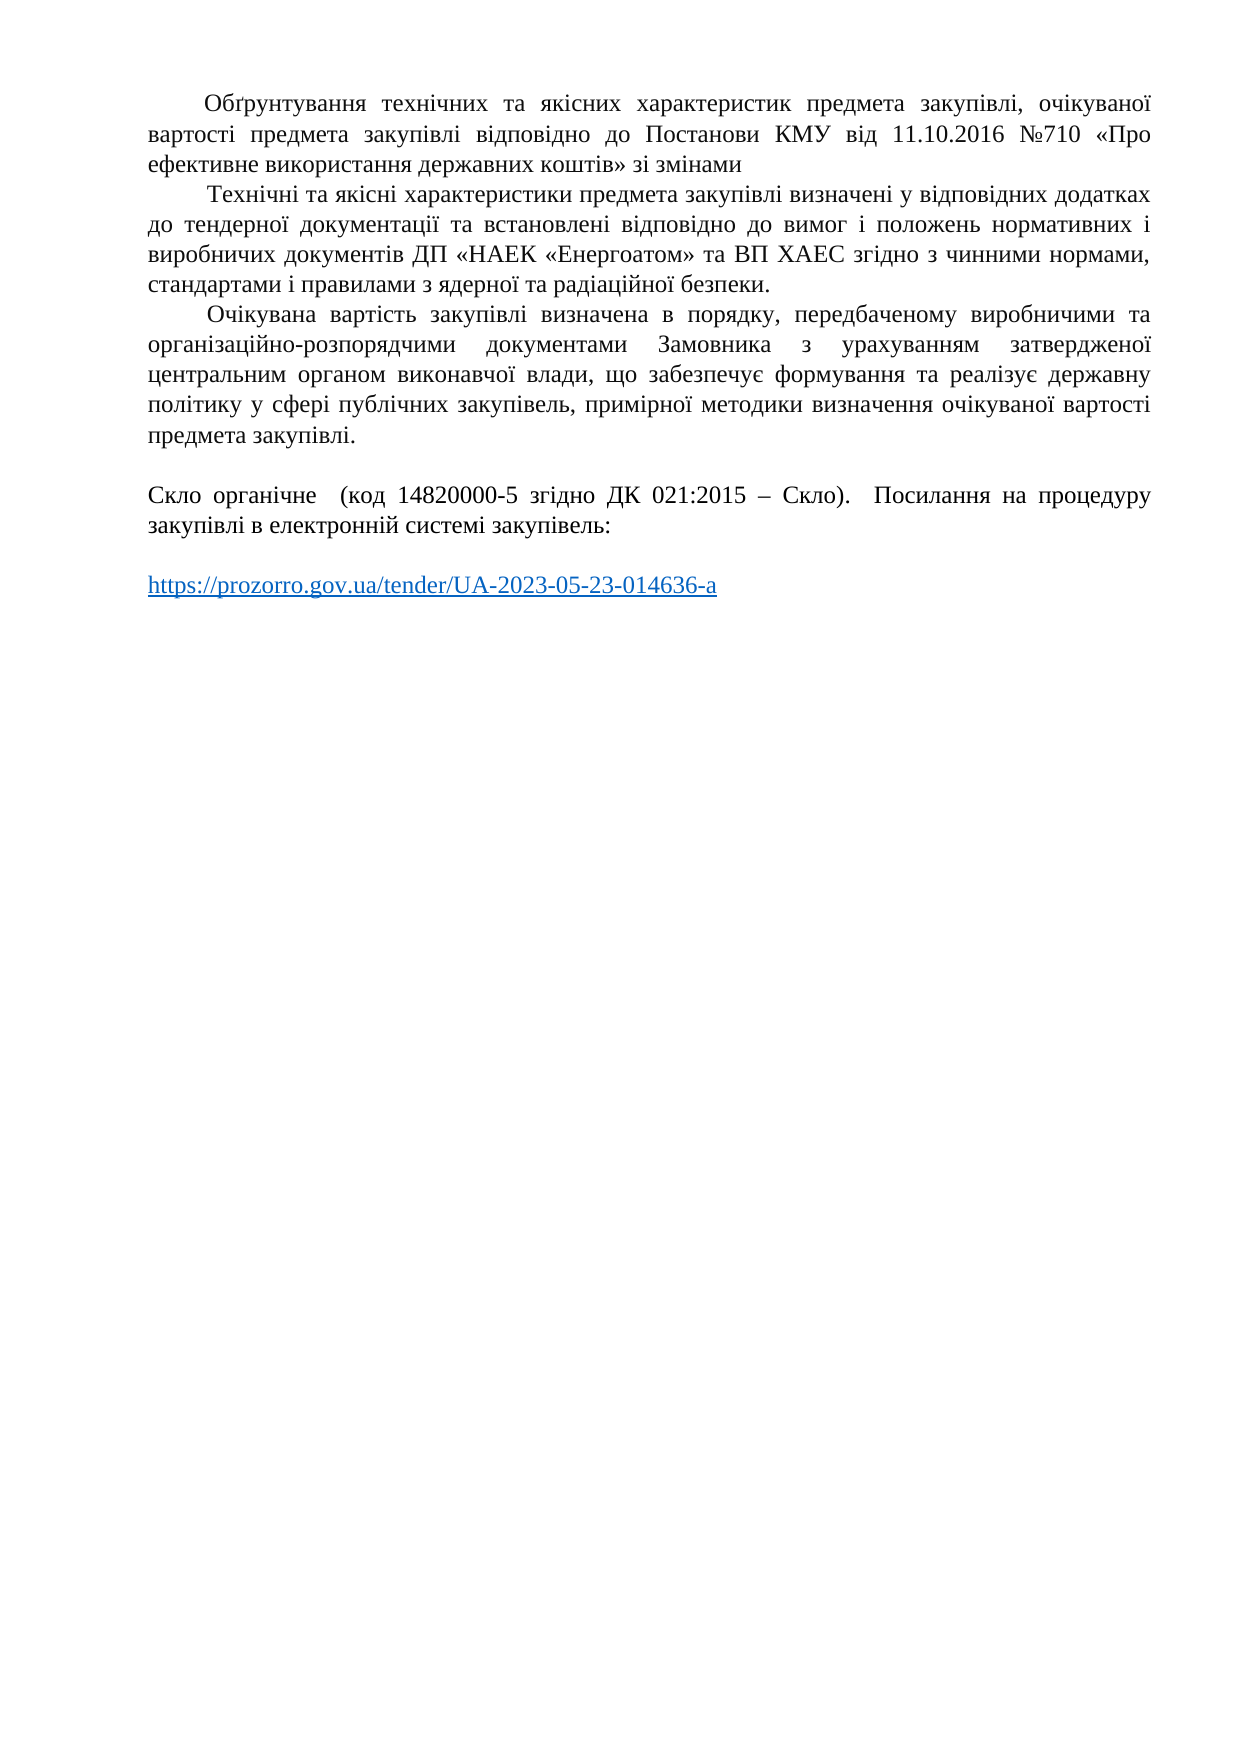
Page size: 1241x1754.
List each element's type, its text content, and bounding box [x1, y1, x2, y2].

text Обґрунтування технічних та якісних характеристик предмета закупівлі, очікуваної вартості предмета закупівлі відповідно до Постанови КМУ від 11.10.2016 №710 «Про ефективне використання державних коштів» зі змінами [148, 88, 1152, 177]
list https://prozorro.gov.ua/tender/UA-2023-05-23-014636-a [148, 570, 1152, 599]
list Скло органічне (код 14820000-5 згідно ДК 021:2015 – Скло). Посилання на процедуру закупівлі в електронній системі закупівель: [148, 480, 1152, 539]
text Очікувана вартість закупівлі визначена в порядку, передбаченому виробничими та організаційно-розпорядчими документами Замовника з урахуванням затвердженої центральним органом виконавчої влади, що забезпечує формування та реалізує державну політику у сфері публічних закупівель, примірної методики визначення очікуваної вартості предмета закупівлі. [148, 299, 1152, 448]
text Технічні та якісні характеристики предмета закупівлі визначені у відповідних додатках до тендерної документації та встановлені відповідно до вимог і положень нормативних і виробничих документів ДП «НАЕК «Енергоатом» та ВП ХАЕС згідно з чинними нормами, стандартами і правилами з ядерної та радіаційної безпеки. [148, 179, 1152, 298]
